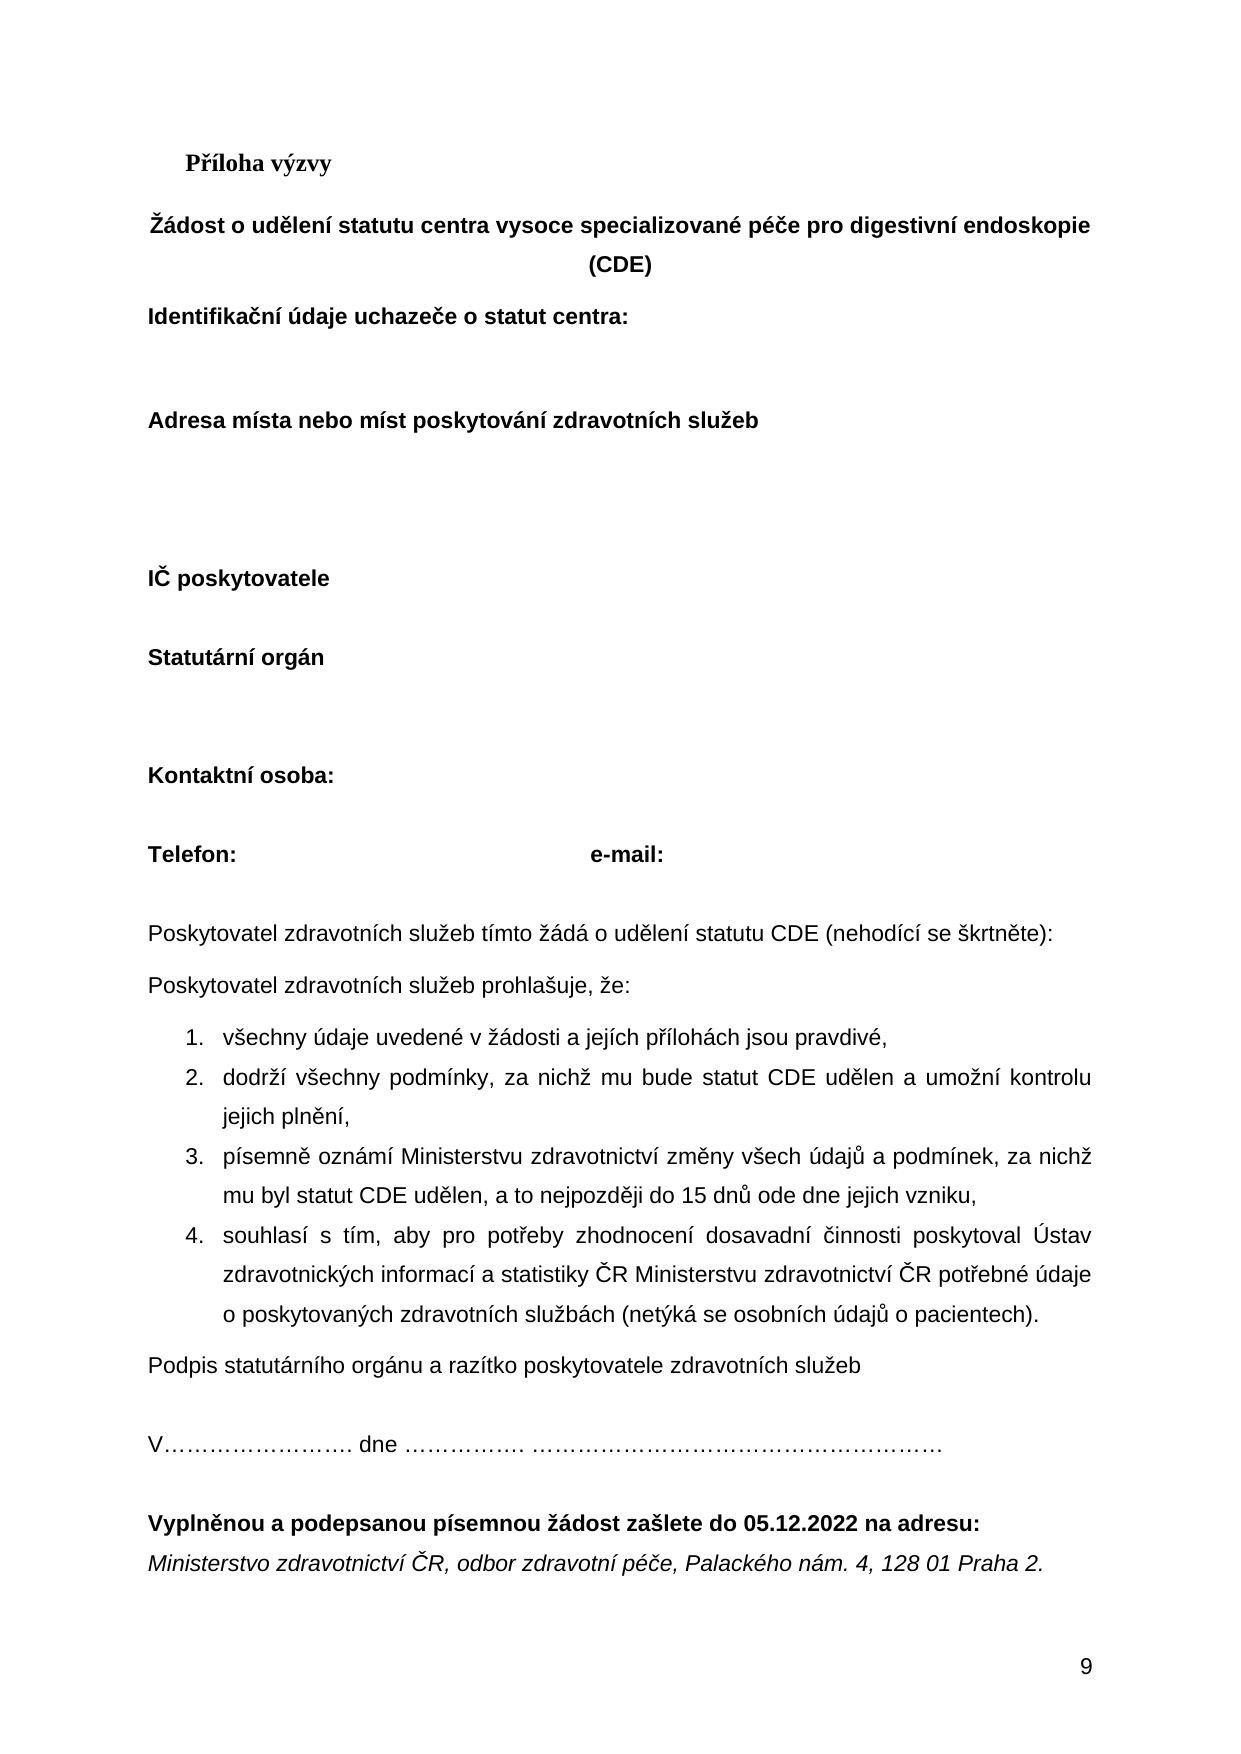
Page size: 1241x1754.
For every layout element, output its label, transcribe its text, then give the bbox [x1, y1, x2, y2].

text Identifikační údaje uchazeče o statut centra: [148, 303, 1093, 329]
list dodrží všechny podmínky, za nichž mu bude statut CDE udělen a umožní kontrolu jejich plnění, [185, 1064, 1093, 1129]
text Poskytovatel zdravotních služeb tímto žádá o udělení statutu CDE (nehodící se škrtněte): [148, 920, 1093, 947]
list Příloha výzvy [185, 148, 1093, 176]
text V……………………. dne ……………. ……………………………………………… [148, 1431, 1093, 1458]
text Žádost o udělení statutu centra vysoce specializované péče pro digestivní endoskopie (CDE) [148, 212, 1093, 277]
text Ministerstvo zdravotnictví ČR, odbor zdravotní péče, Palackého nám. 4, 128 01 Praha 2. [148, 1550, 1093, 1576]
text Podpis statutárního orgánu a razítko poskytovatele zdravotních služeb [148, 1352, 1093, 1379]
text Adresa místa nebo míst poskytování zdravotních služeb [148, 407, 1093, 433]
text Telefon: e-mail: [148, 841, 1093, 868]
list písemně oznámí Ministerstvu zdravotnictví změny všech údajů a podmínek, za nichž mu byl statut CDE udělen, a to nejpozději do 15 dnů ode dne jejich vzniku, [185, 1143, 1093, 1208]
list všechny údaje uvedené v žádosti a jejích přílohách jsou pravdivé, [185, 1024, 1093, 1051]
text IČ poskytovatele [148, 565, 1093, 591]
text Vyplněnou a podepsanou písemnou žádost zašlete do 05.12.2022 na adresu: [148, 1471, 1093, 1537]
text Poskytovatel zdravotních služeb prohlašuje, že: [148, 972, 1093, 998]
text Kontaktní osoba: [148, 762, 1093, 789]
text Statutární orgán [148, 644, 1093, 670]
list souhlasí s tím, aby pro potřeby zhodnocení dosavadní činnosti poskytoval Ústav zdravotnických informací a statistiky ČR Ministerstvu zdravotnictví ČR potřebné údaje o poskytovaných zdravotních službách (netýká se osobních údajů o pacientech). [185, 1222, 1093, 1327]
